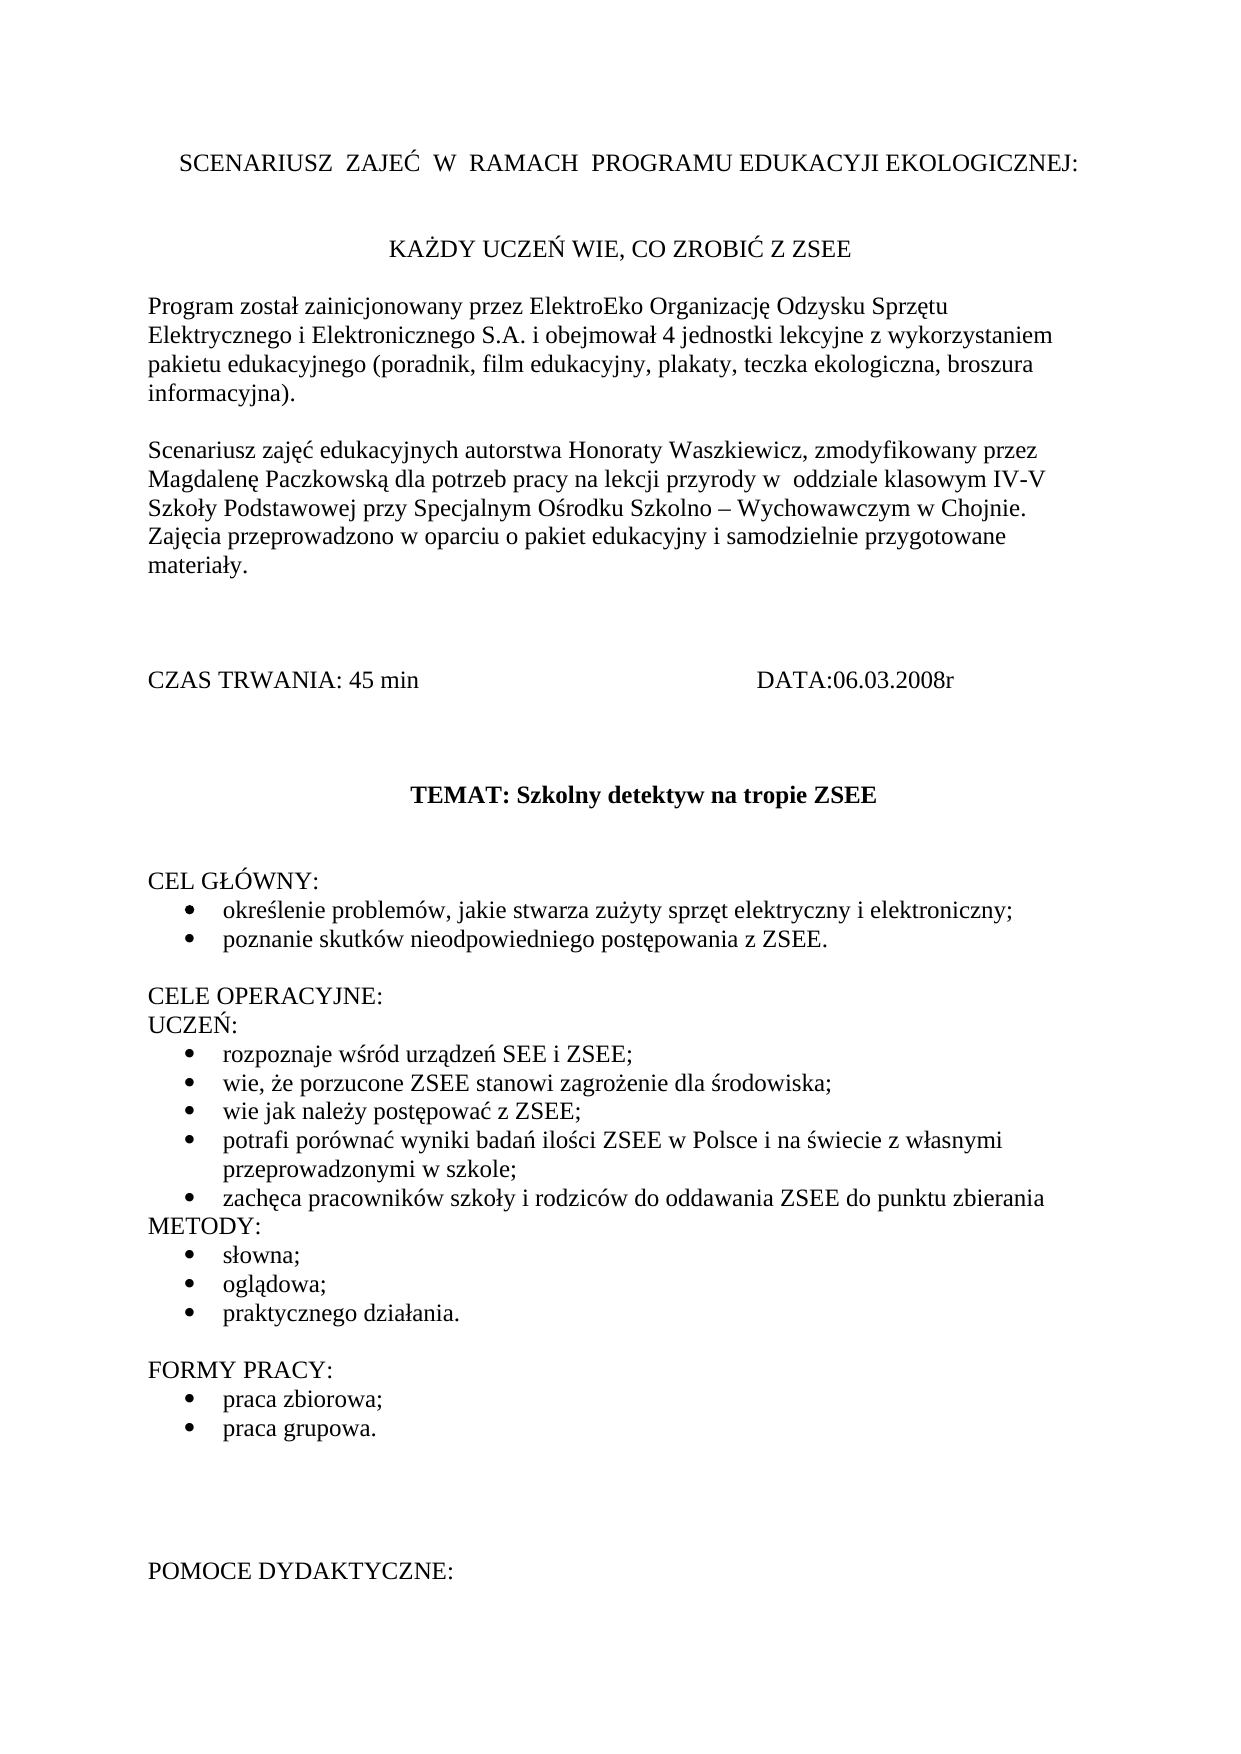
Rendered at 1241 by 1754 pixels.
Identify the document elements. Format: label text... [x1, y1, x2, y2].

text CELE OPERACYJNE: [148, 981, 1093, 1010]
text SCENARIUSZ ZAJEĆ W RAMACH PROGRAMU EDUKACYJI EKOLOGICZNEJ: [148, 148, 1093, 176]
text FORMY PRACY: [148, 1355, 1093, 1384]
text Scenariusz zajęć edukacyjnych autorstwa Honoraty Waszkiewicz, zmodyfikowany przez Magdalenę Paczkowską dla potrzeb pracy na lekcji przyrody w oddziale klasowym IV-V Szkoły Podstawowej przy Specjalnym Ośrodku Szkolno – Wychowawczym w Chojnie. Zajęcia przeprowadzono w oparciu o pakiet edukacyjny i samodzielnie przygotowane materiały. [148, 435, 1093, 579]
text METODY: [148, 1211, 1093, 1240]
list zachęca pracowników szkoły i rodziców do oddawania ZSEE do punktu zbierania [185, 1183, 1093, 1211]
text UCZEŃ: [148, 1010, 1093, 1039]
list oglądowa; [185, 1269, 1093, 1298]
list rozpoznaje wśród urządzeń SEE i ZSEE; [185, 1039, 1093, 1068]
list słowna; [185, 1240, 1093, 1269]
text POMOCE DYDAKTYCZNE: [148, 1556, 1093, 1585]
list określenie problemów, jakie stwarza zużyty sprzęt elektryczny i elektroniczny; [185, 895, 1093, 924]
text pakietu edukacyjnego (poradnik, film edukacyjny, plakaty, teczka ekologiczna, broszura informacyjna). [148, 349, 1093, 406]
text CEL GŁÓWNY: [148, 866, 1093, 895]
list praca zbiorowa; [185, 1384, 1093, 1413]
text KAŻDY UCZEŃ WIE, CO ZROBIĆ Z ZSEE [148, 234, 1093, 263]
list wie, że porzucone ZSEE stanowi zagrożenie dla środowiska; [185, 1068, 1093, 1096]
list poznanie skutków nieodpowiedniego postępowania z ZSEE. [185, 924, 1093, 953]
text TEMAT: Szkolny detektyw na tropie ZSEE [148, 780, 1093, 809]
text CZAS TRWANIA: 45 min DATA:06.03.2008r [148, 665, 1093, 694]
list potrafi porównać wyniki badań ilości ZSEE w Polsce i na świecie z własnymi przeprowadzonymi w szkole; [185, 1125, 1093, 1183]
list praca grupowa. [185, 1413, 1093, 1441]
list wie jak należy postępować z ZSEE; [185, 1096, 1093, 1125]
text Program został zainicjonowany przez ElektroEko Organizację Odzysku Sprzętu Elektrycznego i Elektronicznego S.A. i obejmował 4 jednostki lekcyjne z wykorzystaniem [148, 291, 1093, 349]
list praktycznego działania. [185, 1298, 1093, 1326]
